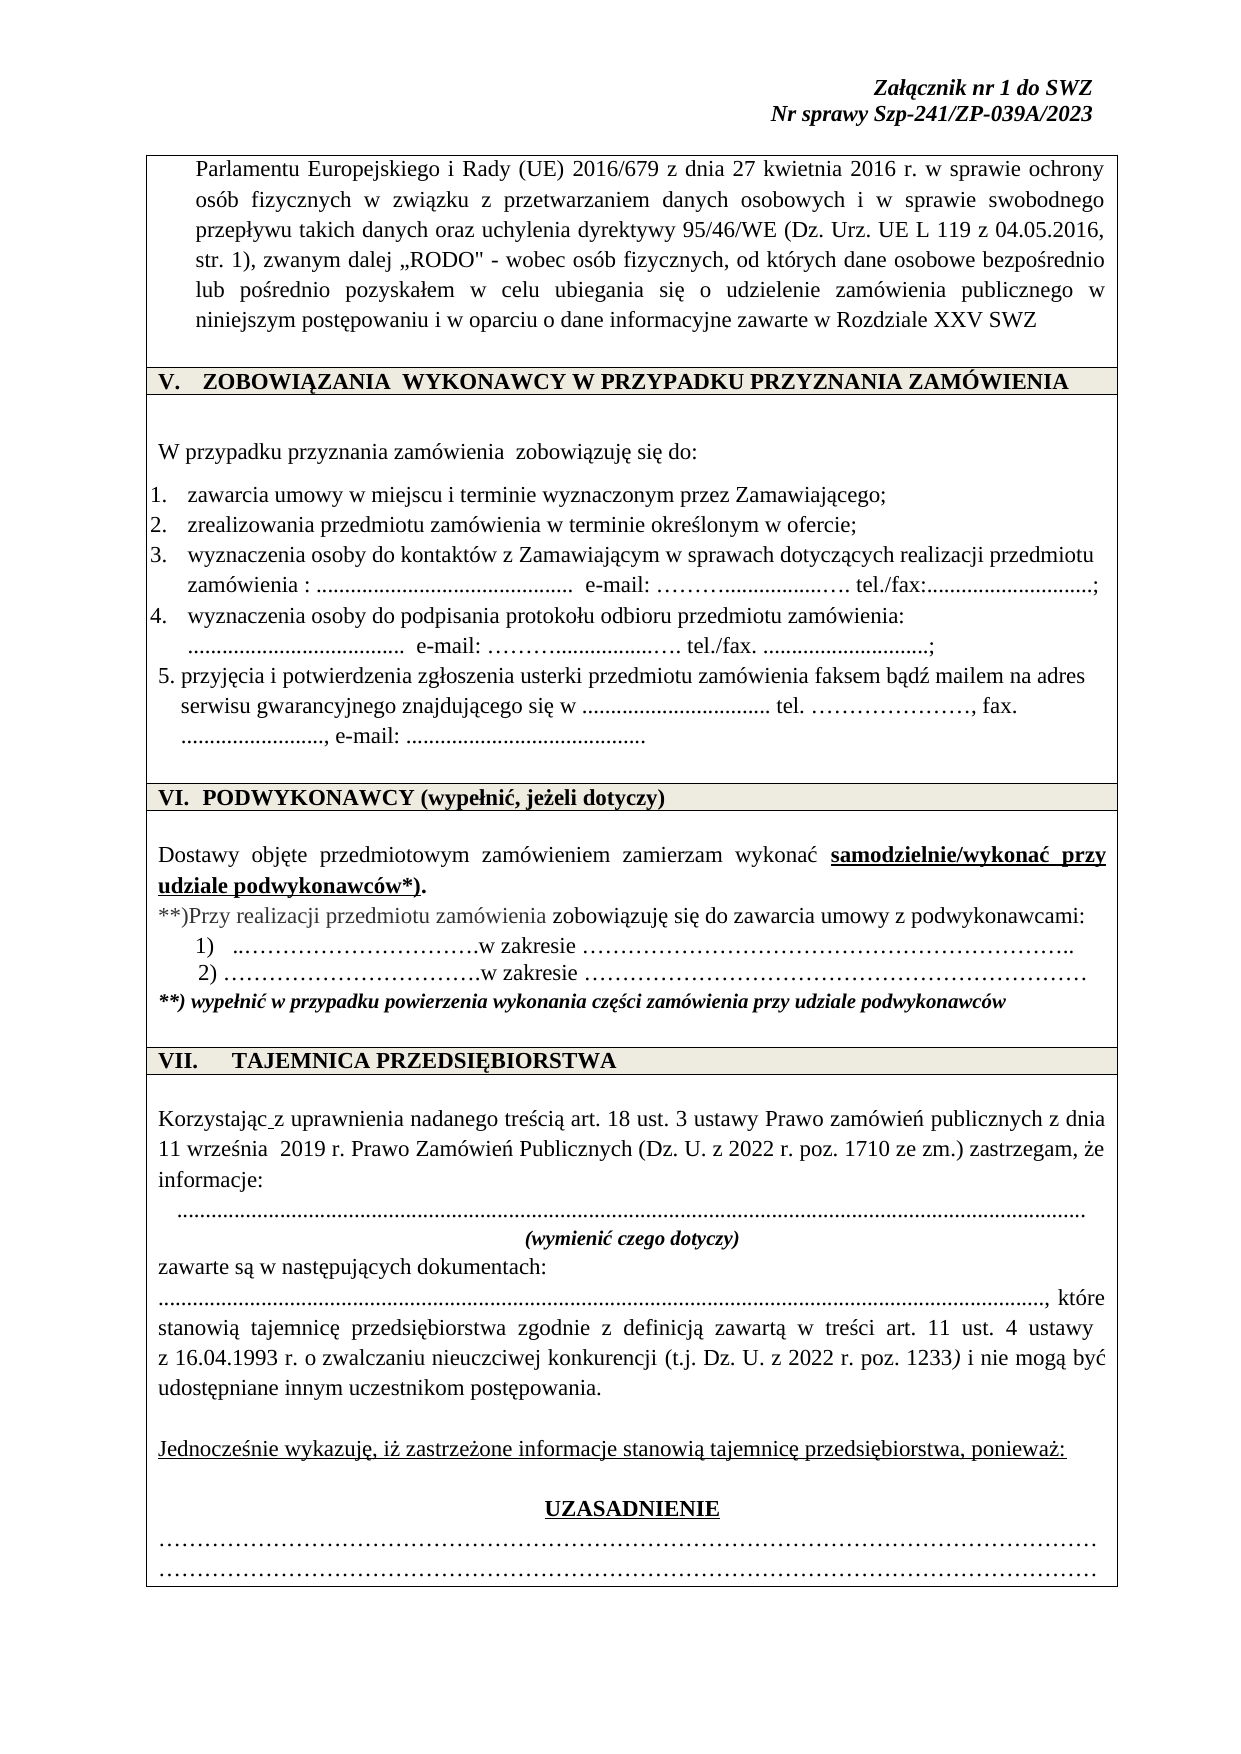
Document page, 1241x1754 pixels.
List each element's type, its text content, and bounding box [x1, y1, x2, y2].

table_cell PODWYKONAWCY (wypełnić, jeżeli dotyczy) [147, 784, 1117, 810]
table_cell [147, 1075, 1117, 1586]
table_cell ZOBOWIĄZANIA WYKONAWCY W PRZYPADKU PRZYZNANIA ZAMÓWIENIA [147, 368, 1117, 394]
table_cell Dostawy objęte przedmiotowym zamówieniem zamierzam wykonać samodzielnie/wykonać przy udziale podwykonawców*). **)Przy realizacji przedmiotu zamówienia zobowiązuję się do zawarcia umowy z podwykonawcami: ..………………………….w zakresie ……………………………………………………….. 2) …………………………….w zakresie ………………………………………………………… **) wypełnić w przypadku powierzenia wykonania części zamówienia przy udziale podwykonawców [147, 811, 1117, 1047]
table_cell TAJEMNICA PRZEDSIĘBIORSTWA [147, 1048, 1117, 1074]
table_cell W przypadku przyznania zamówienia zobowiązuję się do: zawarcia umowy w miejscu i terminie wyznaczonym przez Zamawiającego; zrealizowania przedmiotu zamówienia w terminie określonym w ofercie; wyznaczenia osoby do kontaktów z Zamawiającym w sprawach dotyczących realizacji przedmiotu zamówienia : ............................................. e-mail: ……….................…. tel./fax:.............................; wyznaczenia osoby do podpisania protokołu odbioru przedmiotu zamówienia: ...................................... e-mail: ……….................…. tel./fax. .............................; 5. przyjęcia i potwierdzenia zgłoszenia usterki przedmiotu zamówienia faksem bądź mailem na adres serwisu gwarancyjnego znajdującego się w ................................. tel. …………………, fax. ........................., e-mail: .......................................... [147, 395, 1117, 783]
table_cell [147, 156, 1117, 367]
